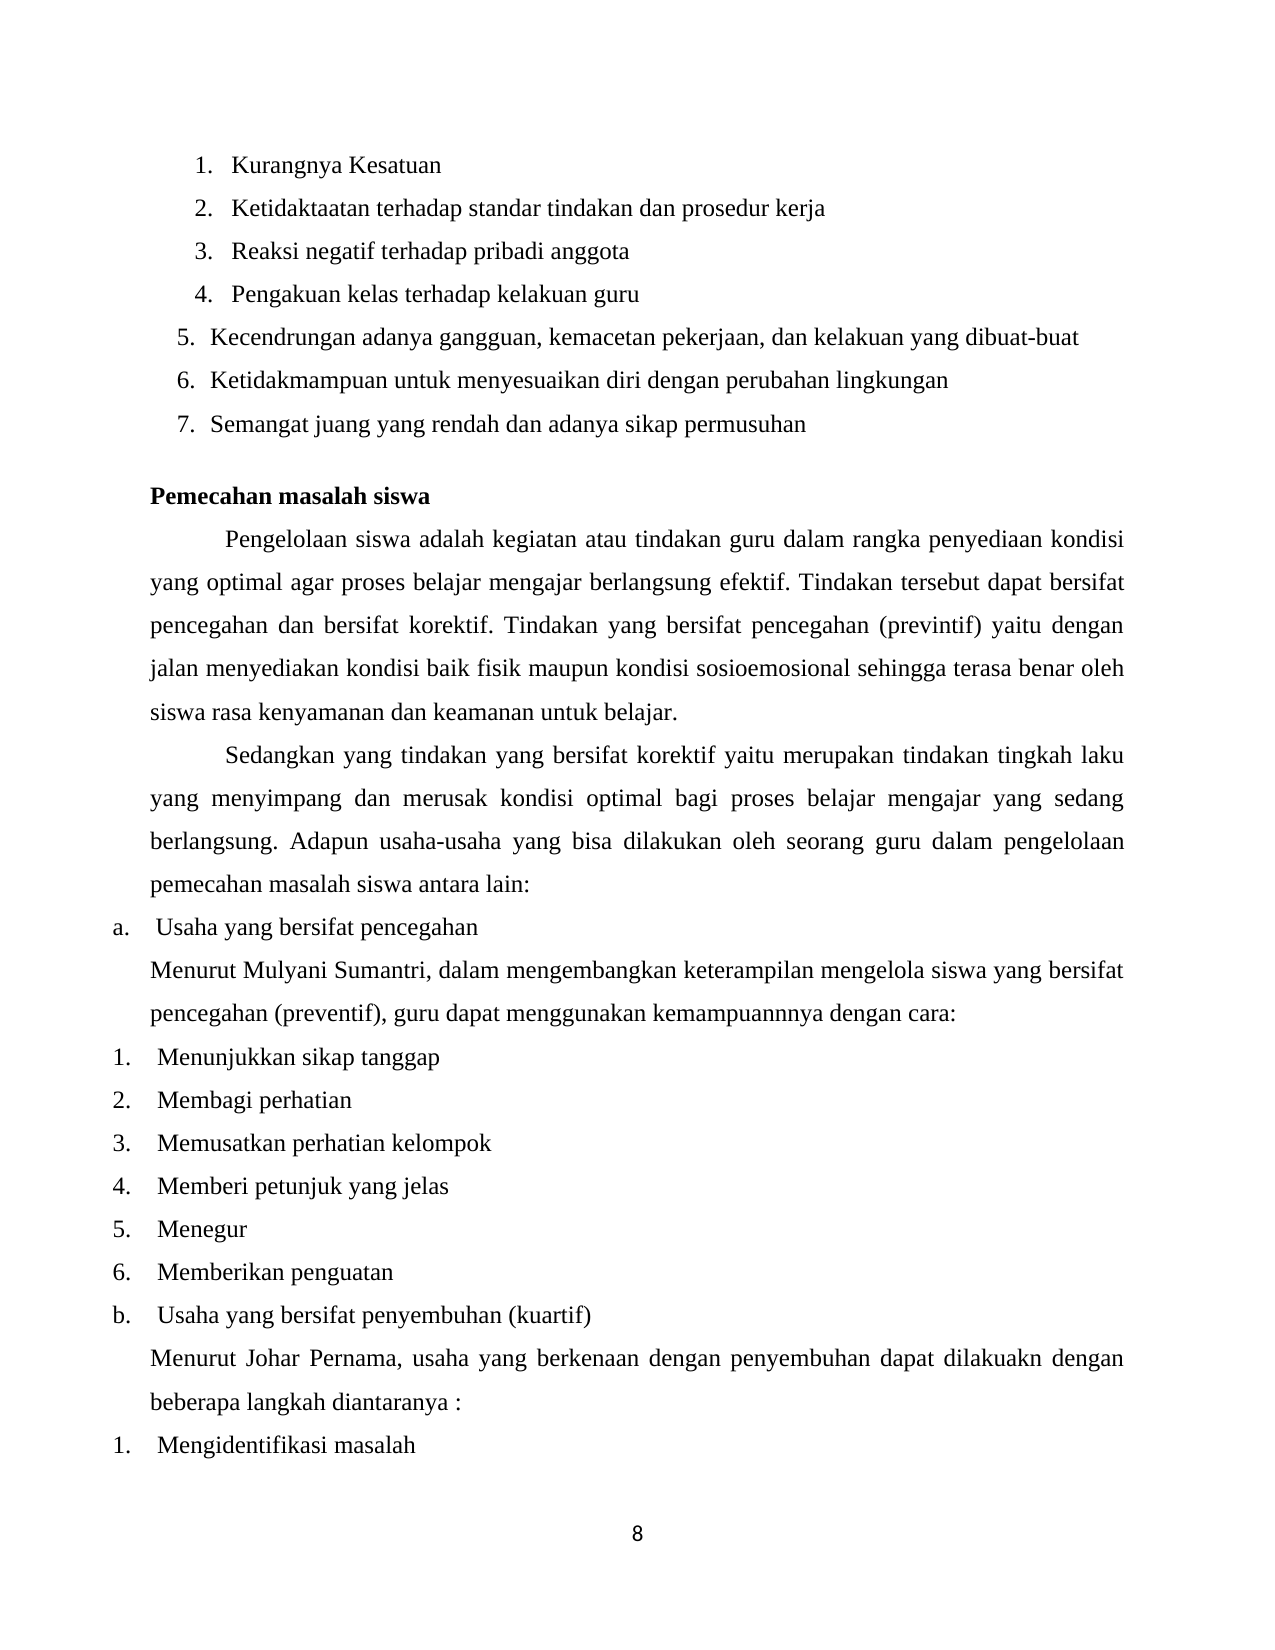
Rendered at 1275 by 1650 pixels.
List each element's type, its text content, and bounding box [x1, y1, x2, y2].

text b. Usaha yang bersifat penyembuhan (kuartif) [112, 1300, 1125, 1329]
text 1. Kurangnya Kesatuan [150, 150, 1125, 179]
text 7. Semangat juang yang rendah dan adanya sikap permusuhan [177, 409, 1125, 437]
text 2. Ketidaktaatan terhadap standar tindakan dan prosedur kerja [150, 193, 1125, 222]
text Menurut Johar Pernama, usaha yang berkenaan dengan penyembuhan dapat dilakuakn dengan beberapa langkah diantaranya : [150, 1343, 1125, 1415]
text 6. Ketidakmampuan untuk menyesuaikan diri dengan perubahan lingkungan [177, 366, 1125, 394]
text 5. Kecendrungan adanya gangguan, kemacetan pekerjaan, dan kelakuan yang dibuat-buat [177, 322, 1125, 351]
text Sedangkan yang tindakan yang bersifat korektif yaitu merupakan tindakan tingkah laku yang menyimpang dan merusak kondisi optimal bagi proses belajar mengajar yang sedang berlangsung. Adapun usaha-usaha yang bisa dilakukan oleh seorang guru dalam pengelolaan pemecahan masalah siswa antara lain: [150, 740, 1125, 898]
text 5. Menegur [112, 1214, 1125, 1243]
text 4. Memberi petunjuk yang jelas [112, 1171, 1125, 1200]
text 3. Memusatkan perhatian kelompok [112, 1128, 1125, 1157]
text Menurut Mulyani Sumantri, dalam mengembangkan keterampilan mengelola siswa yang bersifat pencegahan (preventif), guru dapat menggunakan kemampuannnya dengan cara: [150, 955, 1125, 1027]
text 1. Menunjukkan sikap tanggap [112, 1042, 1125, 1070]
text Pengelolaan siswa adalah kegiatan atau tindakan guru dalam rangka penyediaan kondisi yang optimal agar proses belajar mengajar berlangsung efektif. Tindakan tersebut dapat bersifat pencegahan dan bersifat korektif. Tindakan yang bersifat pencegahan (previntif) yaitu dengan jalan menyediakan kondisi baik fisik maupun kondisi sosioemosional sehingga terasa benar oleh siswa rasa kenyamanan dan keamanan untuk belajar. [150, 524, 1125, 725]
text a. Usaha yang bersifat pencegahan [112, 912, 1125, 941]
text 2. Membagi perhatian [112, 1085, 1125, 1113]
text 4. Pengakuan kelas terhadap kelakuan guru [150, 279, 1125, 308]
text Pemecahan masalah siswa [150, 481, 1125, 510]
text 1. Mengidentifikasi masalah [112, 1430, 1125, 1458]
text 6. Memberikan penguatan [112, 1257, 1125, 1286]
text 3. Reaksi negatif terhadap pribadi anggota [150, 236, 1125, 265]
